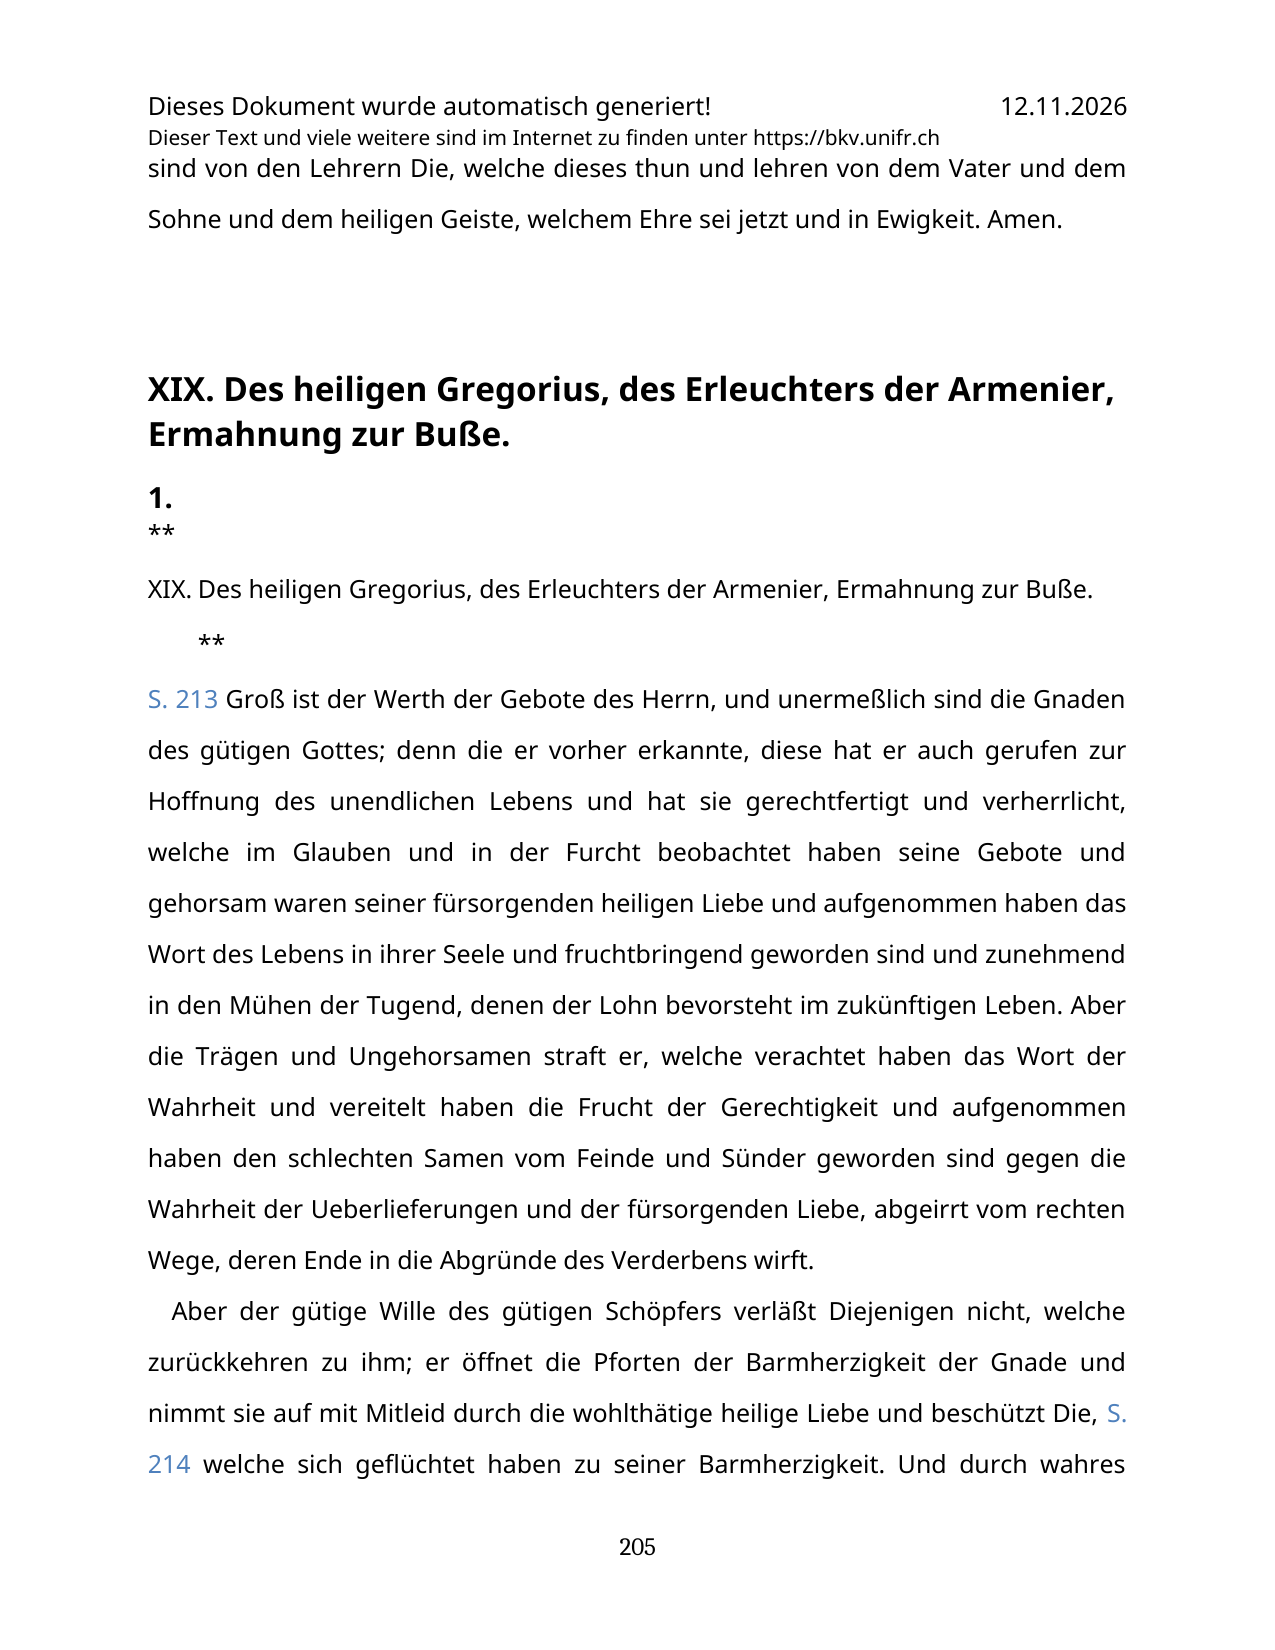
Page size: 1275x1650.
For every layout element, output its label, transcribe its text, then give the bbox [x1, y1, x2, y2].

text ** [148, 517, 1127, 551]
list ** [148, 627, 1127, 661]
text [148, 151, 1127, 236]
subtitle 1. [148, 477, 1127, 517]
list Des heiligen Gregorius, des Erleuchters der Armenier, Ermahnung zur Buße. [148, 572, 1127, 606]
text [148, 1294, 1127, 1481]
text S. 213 Groß ist der Werth der Gebote des Herrn, und unermeßlich sind die Gnaden des gütigen Gottes; denn die er vorher erkannte, diese hat er auch gerufen zur Hoffnung des unendlichen Lebens und hat sie gerechtfertigt und verherrlicht, welche im Glauben und in der Furcht beobachtet haben seine Gebote und gehorsam waren seiner fürsorgenden heiligen Liebe und aufgenommen haben das Wort des Lebens in ihrer Seele und fruchtbringend geworden sind und zunehmend in den Mühen der Tugend, denen der Lohn bevorsteht im zukünftigen Leben. Aber die Trägen und Ungehorsamen straft er, welche verachtet haben das Wort der Wahrheit und vereitelt haben die Frucht der Gerechtigkeit und aufgenommen haben den schlechten Samen vom Feinde und Sünder geworden sind gegen die Wahrheit der Ueberlieferungen und der fürsorgenden Liebe, abgeirrt vom rechten Wege, deren Ende in die Abgründe des Verderbens wirft. [148, 681, 1127, 1277]
subtitle XIX. Des heiligen Gregorius, des Erleuchters der Armenier, Ermahnung zur Buße. [148, 366, 1127, 456]
